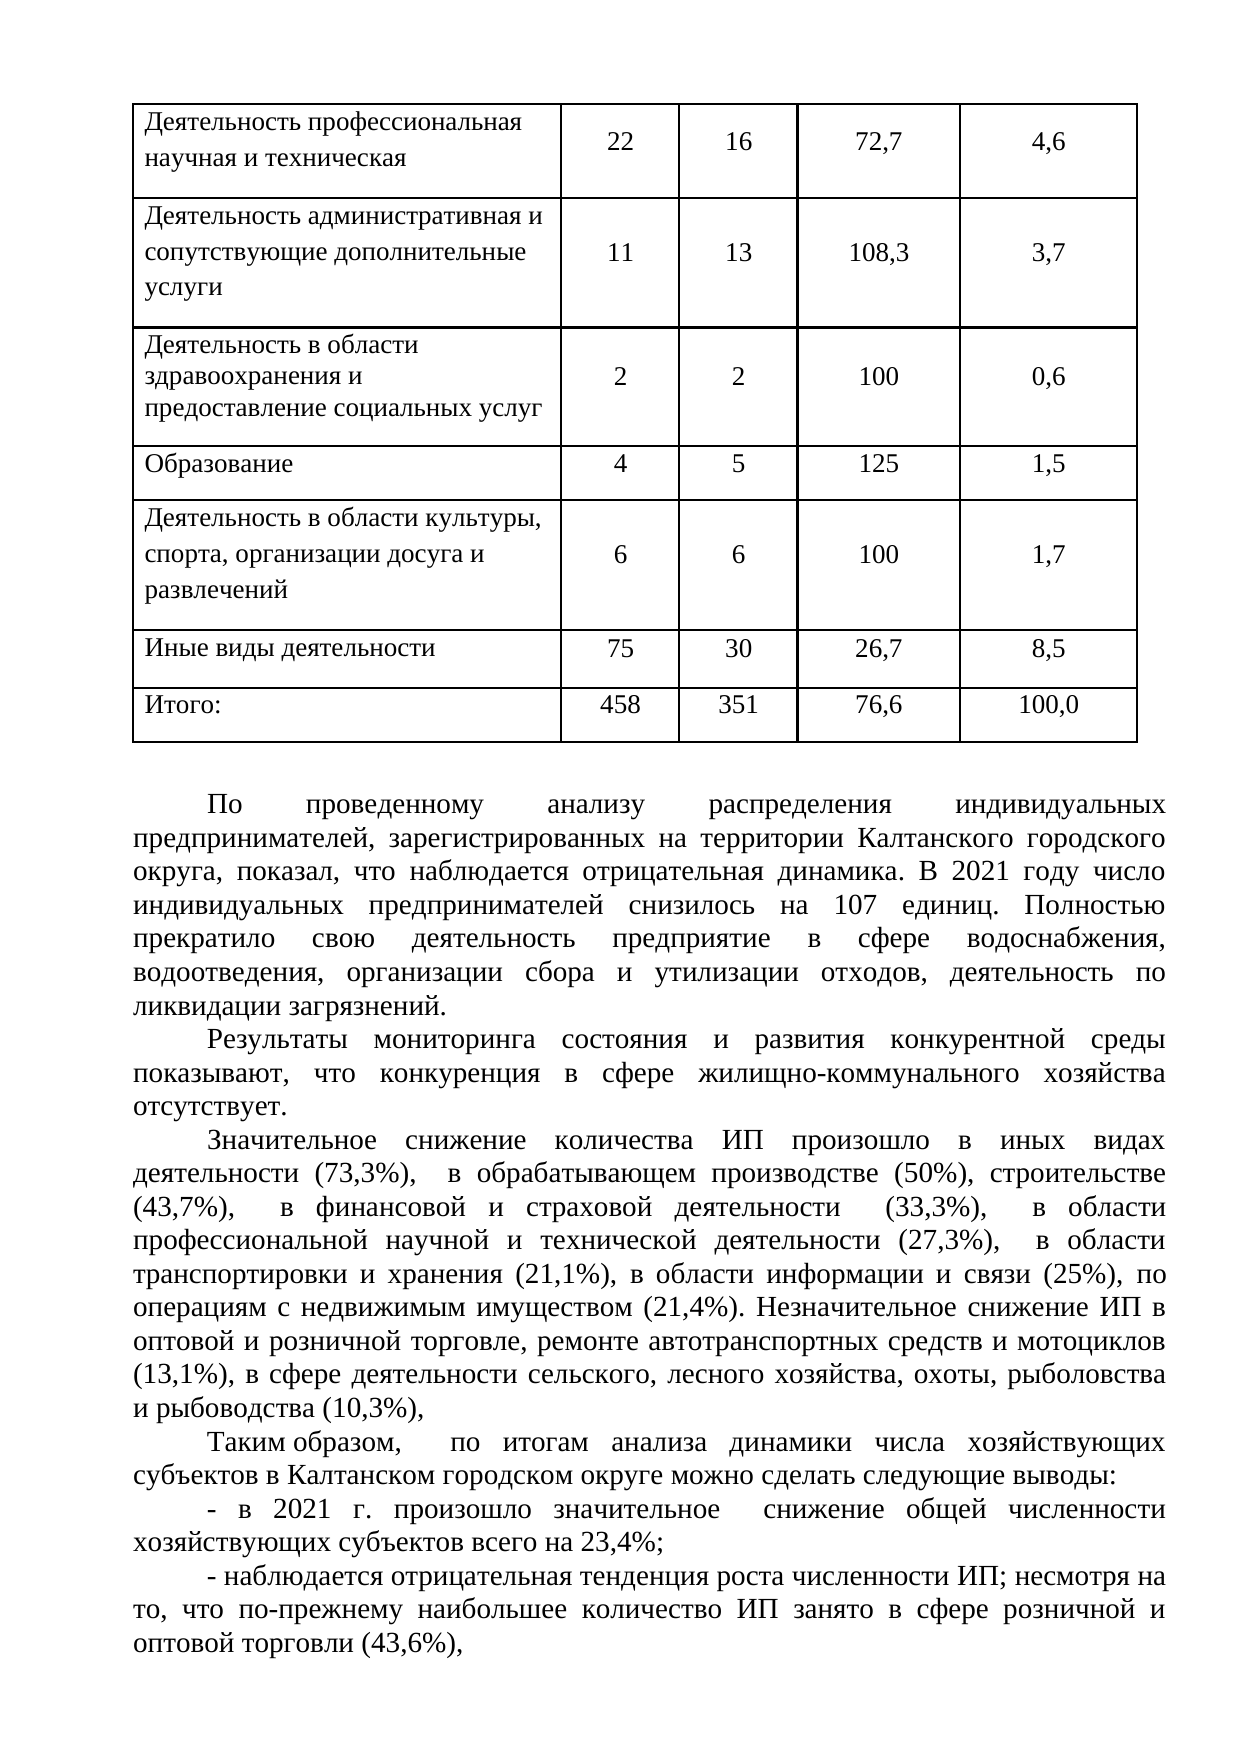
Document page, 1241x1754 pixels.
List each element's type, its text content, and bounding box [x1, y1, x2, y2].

table_cell Образование [134, 447, 560, 499]
table_cell 6 [680, 501, 796, 629]
table_cell Итого: [134, 689, 560, 741]
table_cell 100,0 [961, 689, 1136, 741]
text Значительное снижение количества ИП произошло в иных видах деятельности (73,3%), в обрабатывающем производстве (50%), строительстве (43,7%), в финансовой и страховой деятельности (33,3%), в области профессиональной научной и технической деятельности (27,3%), в области транспортировки и хранения (21,1%), в области информации и связи (25%), по операциям с недвижимым имуществом (21,4%). Незначительное снижение ИП в оптовой и розничной торговле, ремонте автотранспортных средств и мотоциклов (13,1%), в сфере деятельности сельского, лесного хозяйства, охоты, рыболовства и рыбоводства (10,3%), [133, 1122, 1167, 1424]
table_cell 5 [680, 447, 796, 499]
table_cell 1,7 [961, 501, 1136, 629]
table_cell 0,6 [961, 329, 1136, 445]
table_cell 2 [680, 329, 796, 445]
table_cell Иные виды деятельности [134, 631, 560, 687]
table_cell 351 [680, 689, 796, 741]
text - наблюдается отрицательная тенденция роста численности ИП; несмотря на то, что по-прежнему наибольшее количество ИП занято в сфере розничной и оптовой торговли (43,6%), [133, 1558, 1167, 1658]
table_cell 100 [799, 329, 959, 445]
table_cell 72,7 [799, 105, 959, 197]
table_cell Деятельность в области здравоохранения и предоставление социальных услуг [134, 329, 560, 445]
table_cell 22 [562, 105, 678, 197]
table_cell Деятельность профессиональная научная и техническая [134, 105, 560, 197]
table_cell 4 [562, 447, 678, 499]
table_cell 458 [562, 689, 678, 741]
table_cell 1,5 [961, 447, 1136, 499]
text По проведенному анализу распределения индивидуальных предпринимателей, зарегистрированных на территории Калтанского городского округа, показал, что наблюдается отрицательная динамика. В 2021 году число индивидуальных предпринимателей снизилось на 107 единиц. Полностью прекратило свою деятельность предприятие в сфере водоснабжения, водоотведения, организации сбора и утилизации отходов, деятельность по ликвидации загрязнений. [133, 786, 1167, 1021]
table_cell 8,5 [961, 631, 1136, 687]
table_cell 13 [680, 199, 796, 326]
table_cell 125 [799, 447, 959, 499]
text - в 2021 г. произошло значительное снижение общей численности хозяйствующих субъектов всего на 23,4%; [133, 1491, 1167, 1558]
table_cell Деятельность в области культуры, спорта, организации досуга и развлечений [134, 501, 560, 629]
table_cell 16 [680, 105, 796, 197]
text Таким образом, по итогам анализа динамики числа хозяйствующих субъектов в Калтанском городском округе можно сделать следующие выводы: [133, 1424, 1167, 1491]
table_cell 76,6 [799, 689, 959, 741]
table_cell 108,3 [799, 199, 959, 326]
table_cell 26,7 [799, 631, 959, 687]
table_cell 4,6 [961, 105, 1136, 197]
table_cell 6 [562, 501, 678, 629]
table_cell 2 [562, 329, 678, 445]
table_cell Деятельность административная и сопутствующие дополнительные услуги [134, 199, 560, 326]
table_cell 30 [680, 631, 796, 687]
table_cell 11 [562, 199, 678, 326]
table_cell 75 [562, 631, 678, 687]
text Результаты мониторинга состояния и развития конкурентной среды показывают, что конкуренция в сфере жилищно-коммунального хозяйства отсутствует. [133, 1021, 1167, 1122]
table_cell 3,7 [961, 199, 1136, 326]
table_cell 100 [799, 501, 959, 629]
